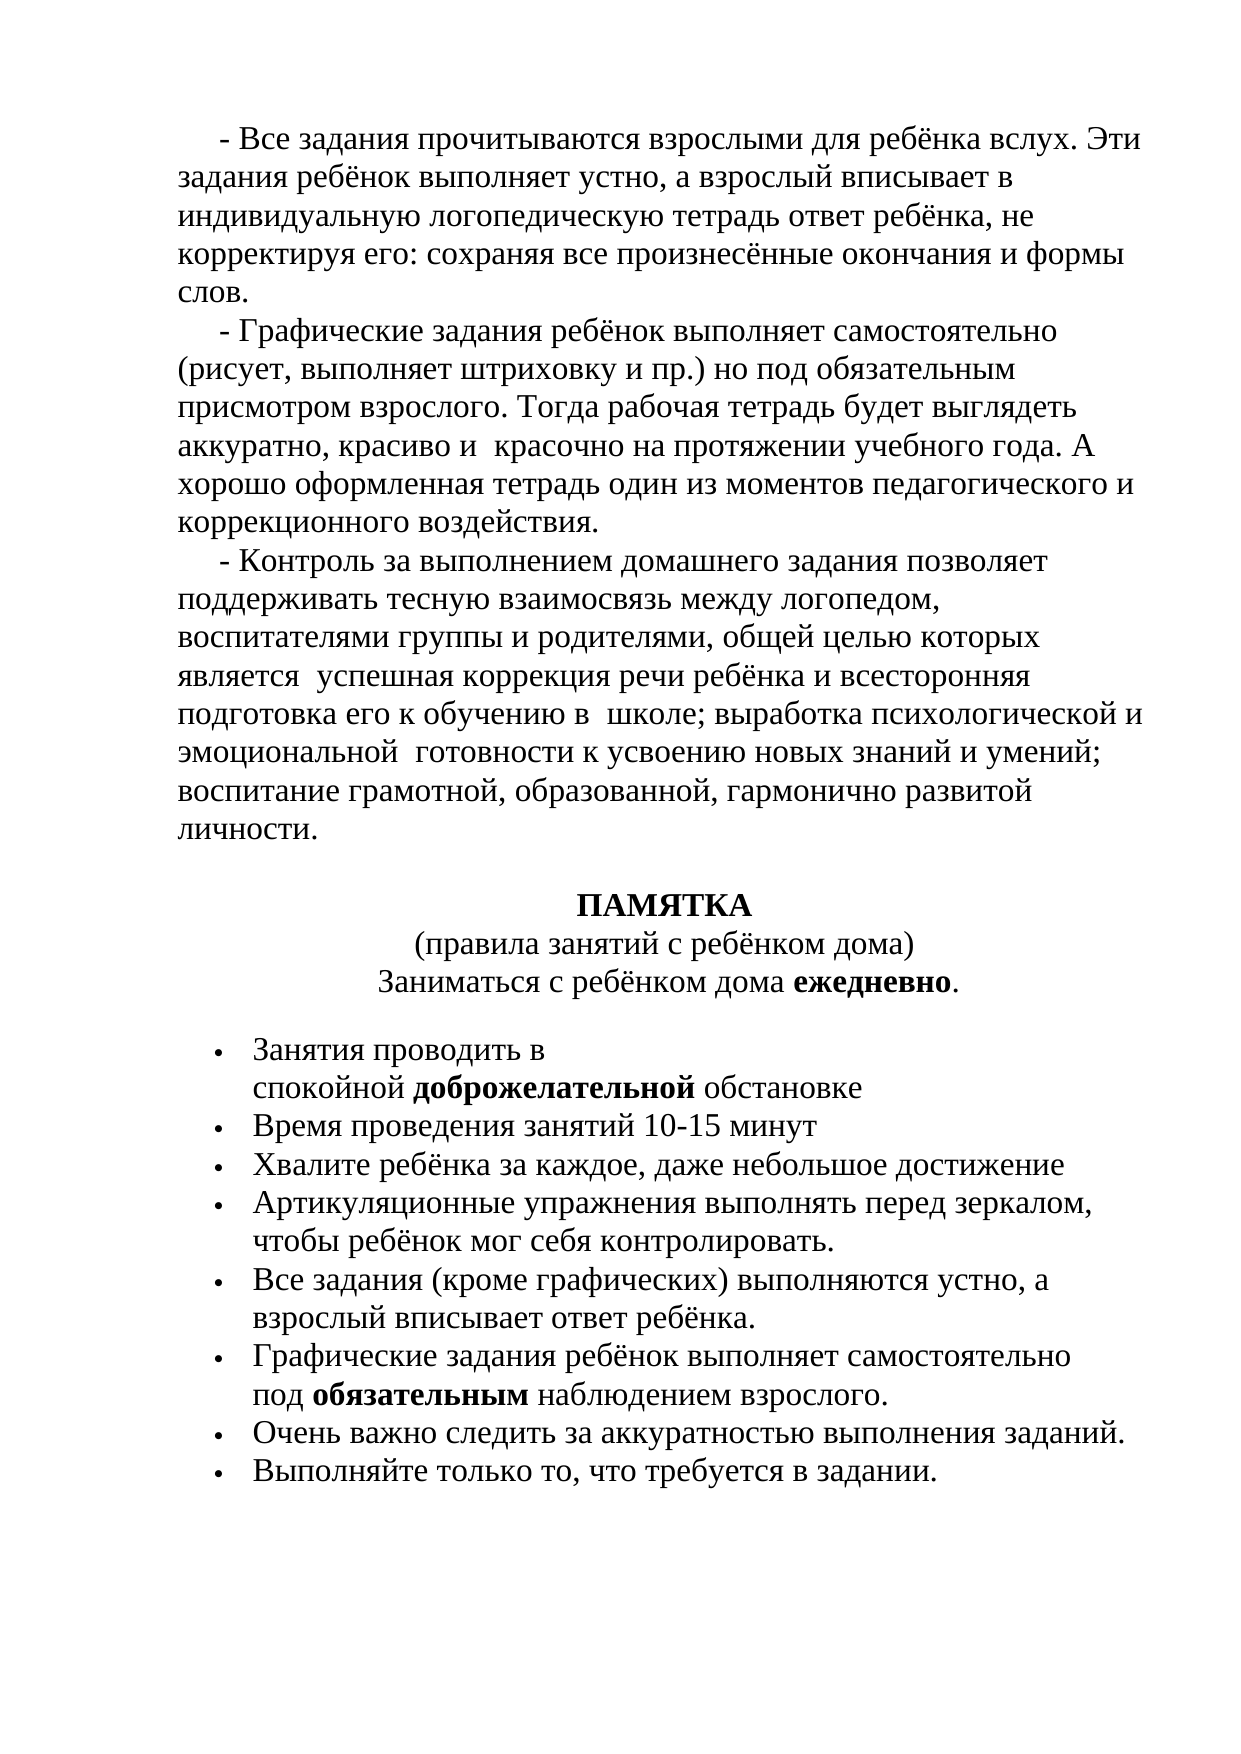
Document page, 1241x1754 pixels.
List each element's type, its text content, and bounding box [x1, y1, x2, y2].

text - Контроль за выполнением домашнего задания позволяет поддерживать тесную взаимосвязь между логопедом, воспитателями группы и родителями, общей целью которых является успешная коррекция речи ребёнка и всесторонняя подготовка его к обучению в школе; выработка психологической и эмоциональной готовности к усвоению новых знаний и умений; воспитание грамотной, образованной, гармонично развитой личности. [177, 540, 1152, 846]
text - Графические задания ребёнок выполняет самостоятельно (рисует, выполняет штриховку и пр.) но под обязательным присмотром взрослого. Тогда рабочая тетрадь будет выглядеть аккуратно, красиво и красочно на протяжении учебного года. А хорошо оформленная тетрадь один из моментов педагогического и коррекционного воздействия. [177, 310, 1152, 540]
list Очень важно следить за аккуратностью выполнения заданий. [215, 1412, 1152, 1451]
text ПАМЯТКА [177, 885, 1152, 923]
text (правила занятий с ребёнком дома) [177, 923, 1152, 961]
list Занятия проводить в спокойной доброжелательной обстановке [215, 1029, 1152, 1106]
list Хвалите ребёнка за каждое, даже небольшое достижение [215, 1144, 1152, 1182]
list Время проведения занятий 10-15 минут [215, 1106, 1152, 1144]
text Заниматься с ребёнком дома ежедневно. [177, 961, 1152, 1000]
list Артикуляционные упражнения выполнять перед зеркалом, чтобы ребёнок мог себя контролировать. [215, 1182, 1152, 1259]
list Все задания (кроме графических) выполняются устно, а взрослый вписывает ответ ребёнка. [215, 1259, 1152, 1336]
list Выполняйте только то, что требуется в задании. [215, 1451, 1152, 1489]
list Графические задания ребёнок выполняет самостоятельно под обязательным наблюдением взрослого. [215, 1336, 1152, 1412]
text - Все задания прочитываются взрослыми для ребёнка вслух. Эти задания ребёнок выполняет устно, а взрослый вписывает в индивидуальную логопедическую тетрадь ответ ребёнка, не корректируя его: сохраняя все произнесённые окончания и формы слов. [177, 118, 1152, 310]
